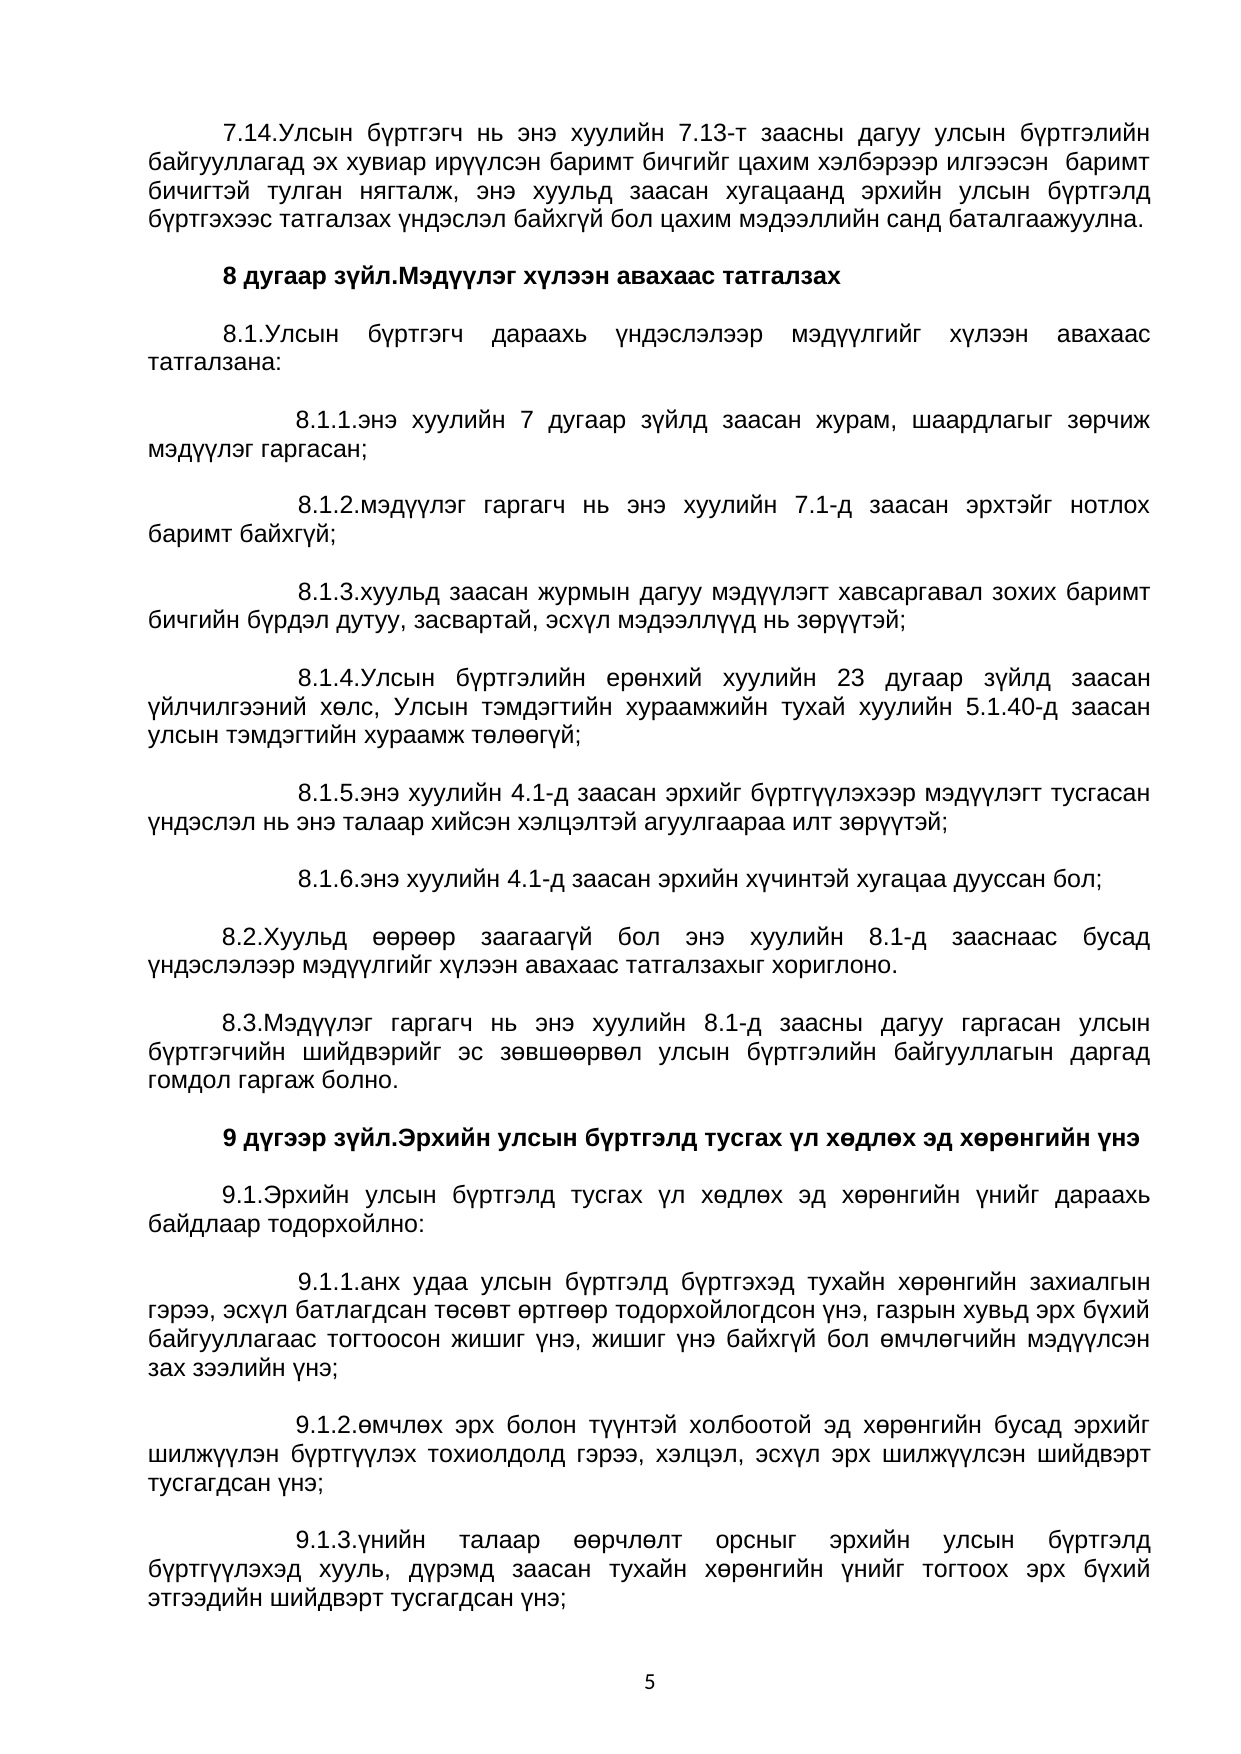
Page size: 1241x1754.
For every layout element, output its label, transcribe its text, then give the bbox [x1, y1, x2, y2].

text 9.1.1.анх удаа улсын бүртгэлд бүртгэхэд тухайн хөрөнгийн захиалгын гэрээ, эсхүл батлагдсан төсөвт өртгөөр тодорхойлогдсон үнэ, газрын хувьд эрх бүхий байгууллагаас тогтоосон жишиг үнэ, жишиг үнэ байхгүй бол өмчлөгчийн мэдүүлсэн зах зээлийн үнэ; [148, 1267, 1152, 1382]
text 8.1.1.энэ хуулийн 7 дугаар зүйлд заасан журам, шаардлагыг зөрчиж мэдүүлэг гаргасан; [148, 405, 1152, 462]
text 8.1.2.мэдүүлэг гаргагч нь энэ хуулийн 7.1-д заасан эрхтэйг нотлох баримт байхгүй; [148, 490, 1152, 548]
text 8.2.Хуульд өөрөөр заагаагүй бол энэ хуулийн 8.1-д зааснаас бусад үндэслэлээр мэдүүлгийг хүлээн авахаас татгалзахыг хориглоно. [148, 922, 1152, 979]
text 8.3.Мэдүүлэг гаргагч нь энэ хуулийн 8.1-д заасны дагуу гаргасан улсын бүртгэгчийн шийдвэрийг эс зөвшөөрвөл улсын бүртгэлийн байгууллагын даргад гомдол гаргаж болно. [148, 1008, 1152, 1094]
text 8.1.3.хуульд заасан журмын дагуу мэдүүлэгт хавсаргавал зохих баримт бичгийн бүрдэл дутуу, засвартай, эсхүл мэдээллүүд нь зөрүүтэй; [148, 577, 1152, 634]
text 9 дүгээр зүйл.Эрхийн улсын бүртгэлд тусгах үл хөдлөх эд хөрөнгийн үнэ [148, 1123, 1152, 1152]
text 8.1.6.энэ хуулийн 4.1-д заасан эрхийн хүчинтэй хугацаа дууссан бол; [148, 864, 1152, 893]
text 9.1.3.үнийн талаар өөрчлөлт орсныг эрхийн улсын бүртгэлд бүртгүүлэхэд хууль, дүрэмд заасан тухайн хөрөнгийн үнийг тогтоох эрх бүхий этгээдийн шийдвэрт тусгагдсан үнэ; [148, 1525, 1152, 1612]
text 7.14.Улсын бүртгэгч нь энэ хуулийн 7.13-т заасны дагуу улсын бүртгэлийн байгууллагад эх хувиар ирүүлсэн баримт бичгийг цахим хэлбэрээр илгээсэн баримт бичигтэй тулган нягталж, энэ хуульд заасан хугацаанд эрхийн улсын бүртгэлд бүртгэхээс татгалзах үндэслэл байхгүй бол цахим мэдээллийн санд баталгаажуулна. [148, 118, 1152, 233]
text 8.1.4.Улсын бүртгэлийн ерөнхий хуулийн 23 дугаар зүйлд заасан үйлчилгээний хөлс, Улсын тэмдэгтийн хураамжийн тухай хуулийн 5.1.40-д заасан улсын тэмдэгтийн хураамж төлөөгүй; [148, 663, 1152, 749]
text 9.1.2.өмчлөх эрх болон түүнтэй холбоотой эд хөрөнгийн бусад эрхийг шилжүүлэн бүртгүүлэх тохиолдолд гэрээ, хэлцэл, эсхүл эрх шилжүүлсэн шийдвэрт тусгагдсан үнэ; [148, 1410, 1152, 1497]
text 8 дугаар зүйл.Мэдүүлэг хүлээн авахаас татгалзах [148, 261, 1152, 290]
text 8.1.5.энэ хуулийн 4.1-д заасан эрхийг бүртгүүлэхээр мэдүүлэгт тусгасан үндэслэл нь энэ талаар хийсэн хэлцэлтэй агуулгаараа илт зөрүүтэй; [148, 778, 1152, 835]
text 9.1.Эрхийн улсын бүртгэлд тусгах үл хөдлөх эд хөрөнгийн үнийг дараахь байдлаар тодорхойлно: [148, 1180, 1152, 1238]
text 8.1.Улсын бүртгэгч дараахь үндэслэлээр мэдүүлгийг хүлээн авахаас татгалзана: [148, 319, 1152, 376]
